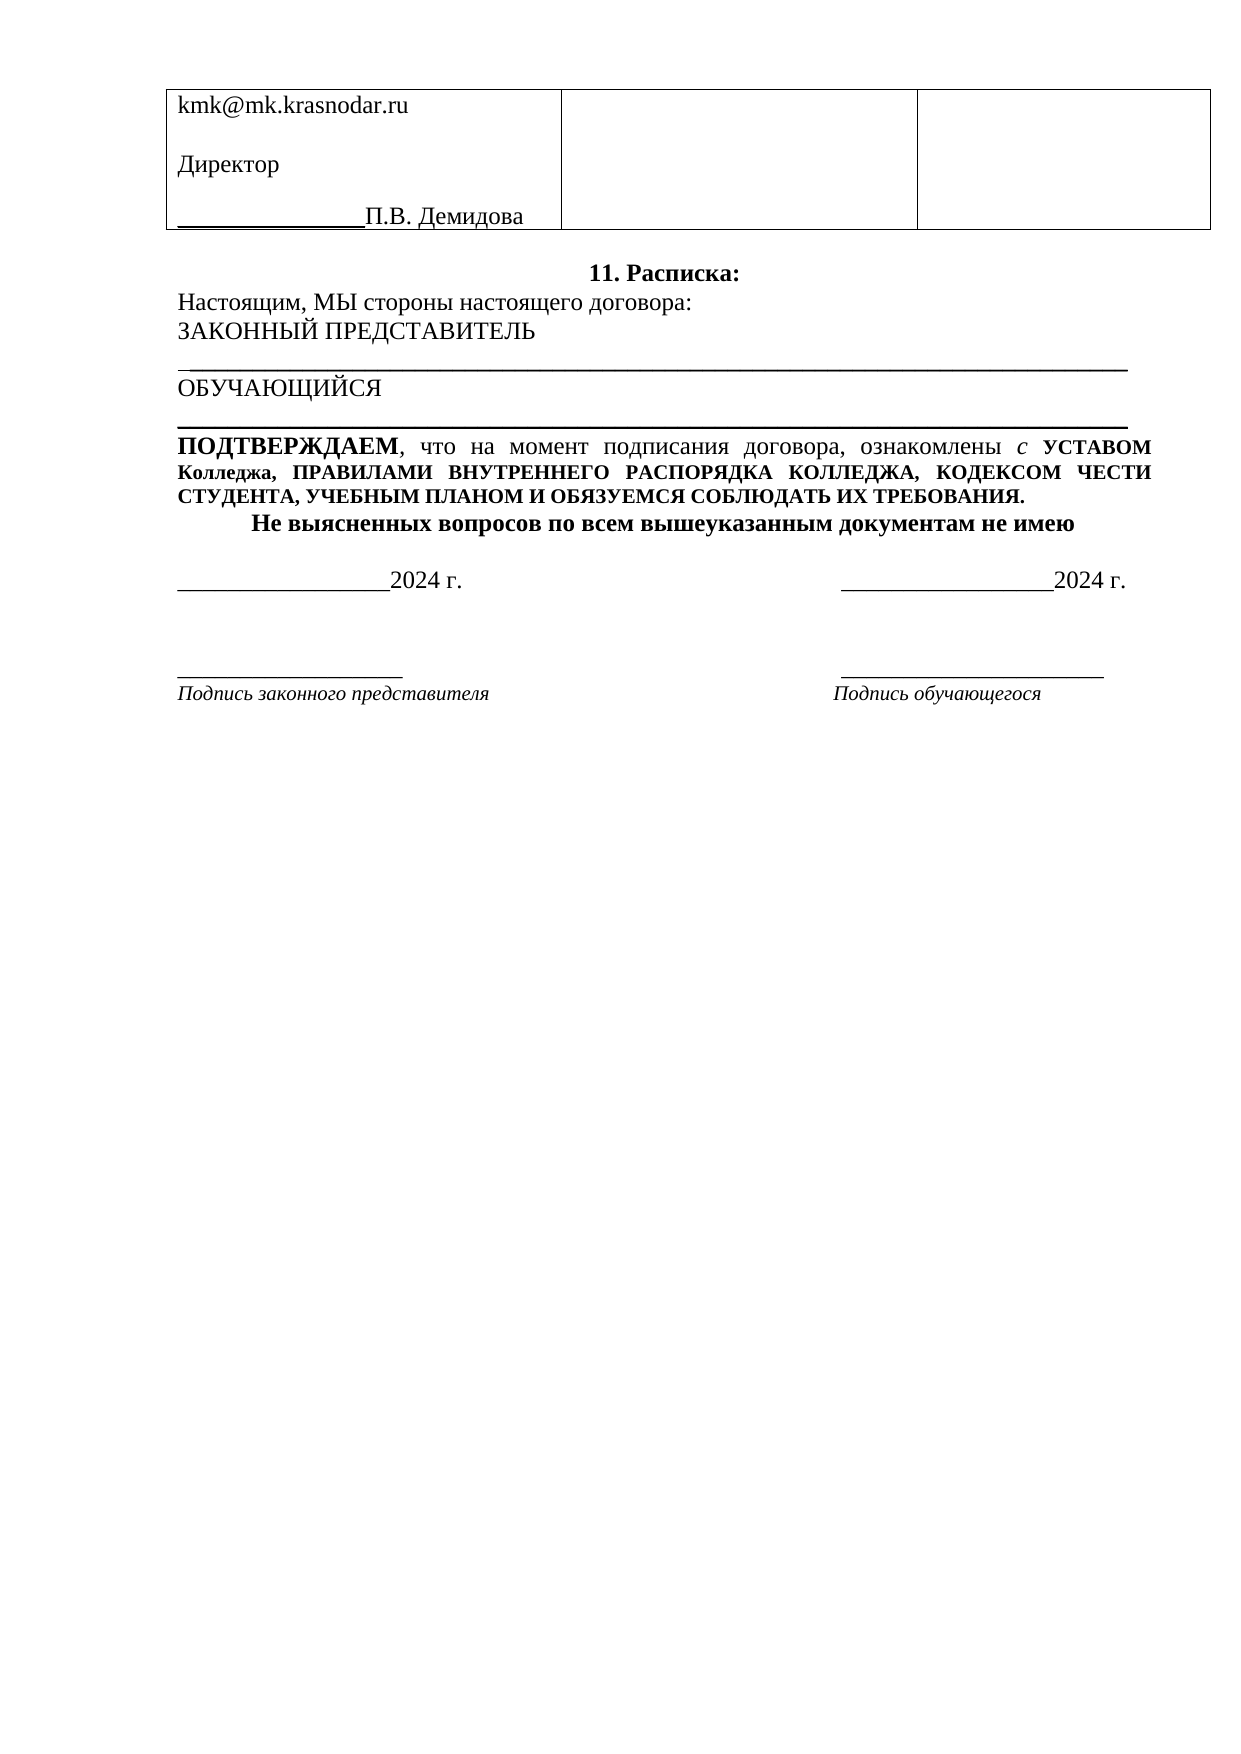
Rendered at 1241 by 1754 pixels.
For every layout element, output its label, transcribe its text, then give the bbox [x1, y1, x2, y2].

text ___________________________________________________________________________ [177, 345, 1152, 373]
text ПОДТВЕРЖДАЕМ, что на момент подписания договора, ознакомлены с УСТАВОМ Колледжа, ПРАВИЛАМИ ВНУТРЕННЕГО РАСПОРЯДКА КОЛЛЕДЖА, КОДЕКСОМ ЧЕСТИ СТУДЕНТА, УЧЕБНЫМ ПЛАНОМ И ОБЯЗУЕМСЯ СОБЛЮДАТЬ ИХ ТРЕБОВАНИЯ. [177, 431, 1152, 508]
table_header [167, 90, 561, 229]
text 11. Расписка: [177, 258, 1152, 287]
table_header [918, 90, 1210, 229]
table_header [562, 90, 917, 229]
text Подпись законного представителя Подпись обучающегося [177, 680, 1152, 704]
text ОБУЧАЮЩИЙСЯ ____________________________________________________________________________ [177, 373, 1152, 431]
text _________________2024 г. _________________2024 г. [177, 565, 1152, 594]
text Не выясненных вопросов по всем вышеуказанным документам не имею [177, 508, 1152, 537]
text Настоящим, МЫ стороны настоящего договора: [177, 287, 1152, 316]
text __________________ _____________________ [177, 652, 1152, 680]
text ЗАКОННЫЙ ПРЕДСТАВИТЕЛЬ [177, 316, 1152, 345]
